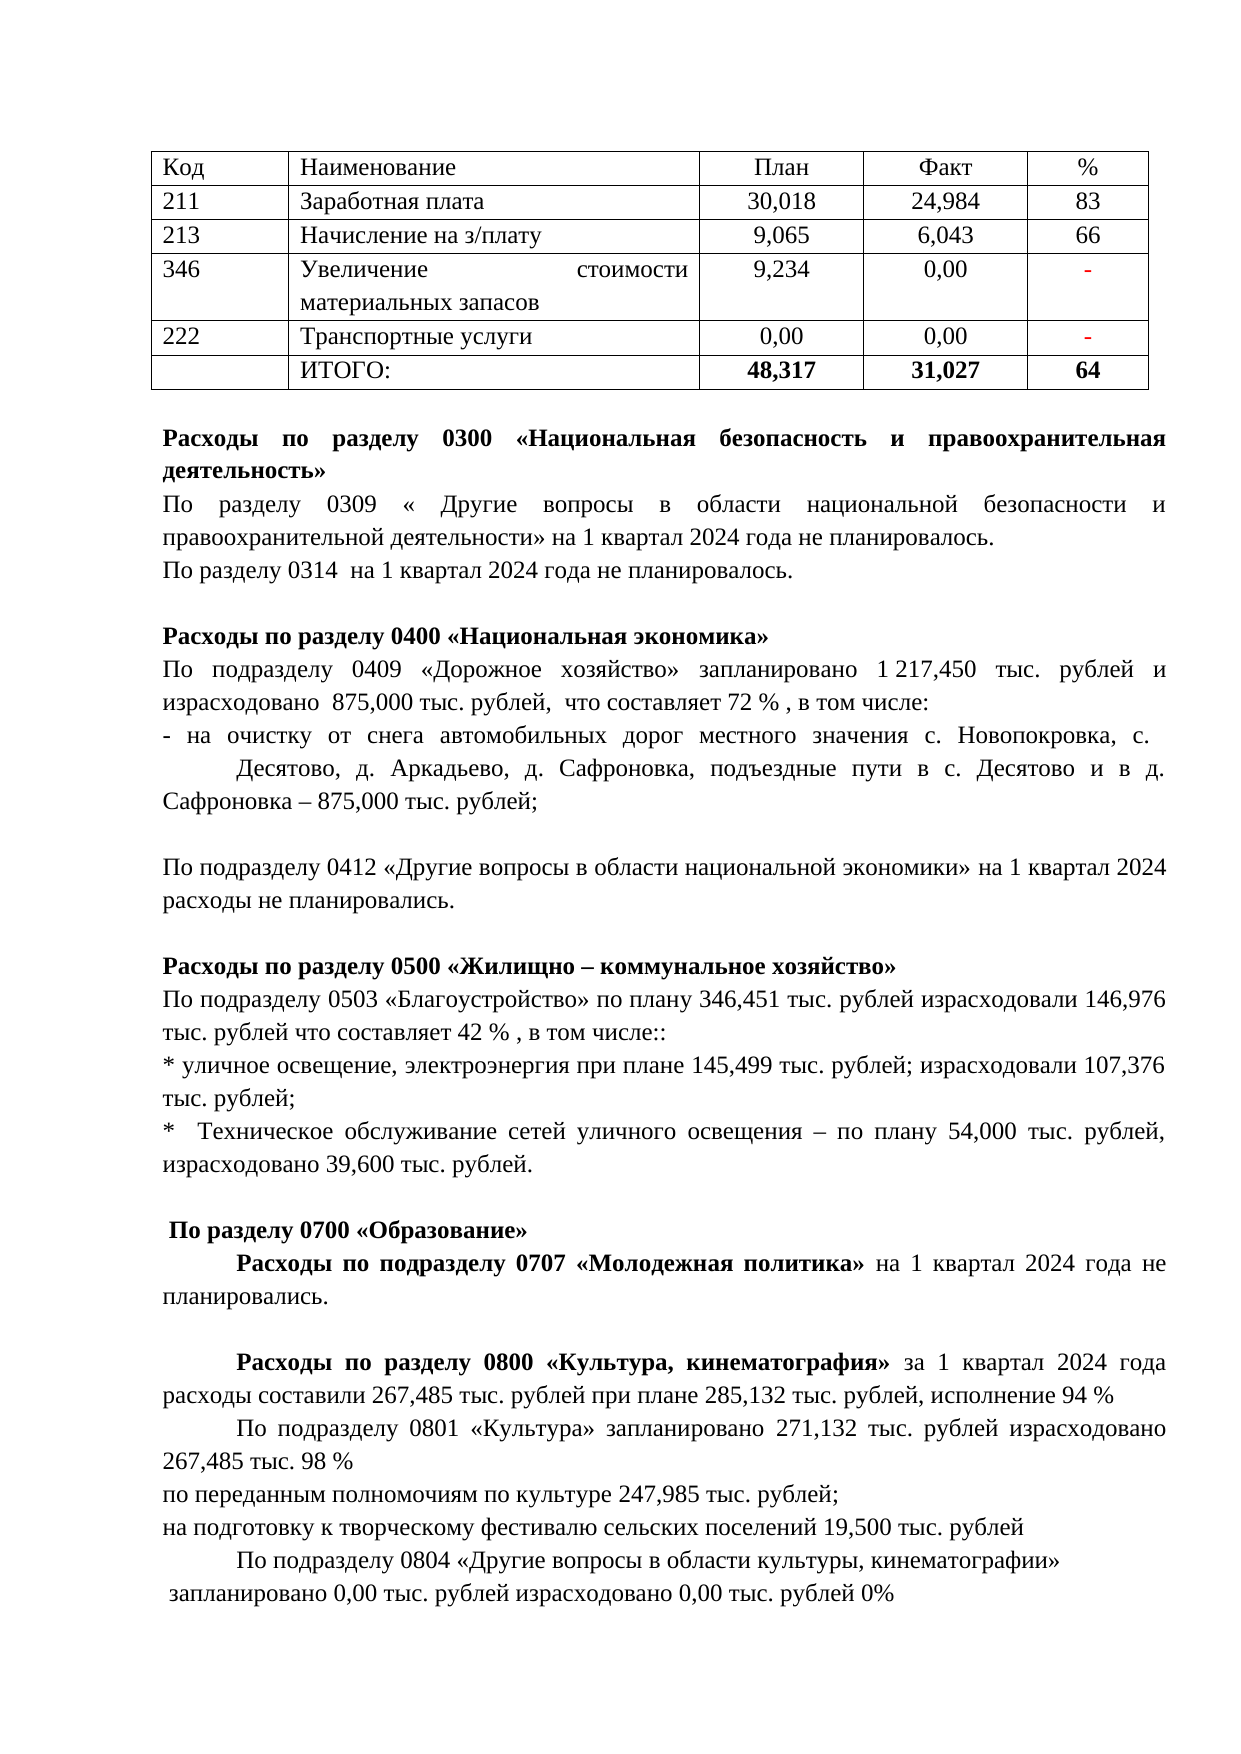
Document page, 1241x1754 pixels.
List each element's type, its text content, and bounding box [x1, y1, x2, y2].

text Расходы по разделу 0500 «Жилищно – коммунальное хозяйство» [162, 951, 1167, 980]
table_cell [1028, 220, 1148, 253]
text По подразделу 0804 «Другие вопросы в области культуры, кинематографии» [162, 1545, 1167, 1574]
text - на очистку от снега автомобильных дорог местного значения с. Новопокровка, с. Десятово, д. Аркадьево, д. Сафроновка, подъездные пути в с. Десятово и в д. Сафроновка – 875,000 тыс. рублей; [162, 720, 1167, 814]
text По подразделу 0409 «Дорожное хозяйство» запланировано 1 217,450 тыс. рублей и израсходовано 875,000 тыс. рублей, что составляет 72 % , в том числе: [162, 654, 1167, 716]
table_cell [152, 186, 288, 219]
text на подготовку к творческому фестивалю сельских поселений 19,500 тыс. рублей [162, 1512, 1167, 1541]
text по переданным полномочиям по культуре 247,985 тыс. рублей; [162, 1479, 1167, 1508]
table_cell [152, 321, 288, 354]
text По разделу 0309 « Другие вопросы в области национальной безопасности и правоохранительной деятельности» на 1 квартал 2024 года не планировалось. [162, 489, 1167, 550]
text По подразделу 0412 «Другие вопросы в области национальной экономики» на 1 квартал 2024 расходы не планировались. [162, 852, 1167, 914]
text Расходы по подразделу 0707 «Молодежная политика» на 1 квартал 2024 года не планировались. [162, 1248, 1167, 1310]
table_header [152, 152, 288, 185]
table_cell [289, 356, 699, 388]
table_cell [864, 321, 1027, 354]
text По подразделу 0503 «Благоустройство» по плану 346,451 тыс. рублей израсходовали 146,976 тыс. рублей что составляет 42 % , в том числе:: [162, 984, 1167, 1046]
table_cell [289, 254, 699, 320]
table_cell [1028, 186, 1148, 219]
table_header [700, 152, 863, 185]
text По разделу 0700 «Образование» [162, 1215, 1167, 1244]
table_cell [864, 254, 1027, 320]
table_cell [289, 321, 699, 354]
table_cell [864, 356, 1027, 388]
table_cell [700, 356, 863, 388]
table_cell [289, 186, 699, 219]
text Расходы по разделу 0400 «Национальная экономика» [162, 621, 1167, 649]
text запланировано 0,00 тыс. рублей израсходовано 0,00 тыс. рублей 0% [162, 1578, 1167, 1607]
text * Техническое обслуживание сетей уличного освещения – по плану 54,000 тыс. рублей, израсходовано 39,600 тыс. рублей. [162, 1116, 1167, 1178]
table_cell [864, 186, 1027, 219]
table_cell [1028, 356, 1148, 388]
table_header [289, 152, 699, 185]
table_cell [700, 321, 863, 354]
text По разделу 0314 на 1 квартал 2024 года не планировалось. [162, 555, 1167, 583]
text По подразделу 0801 «Культура» запланировано 271,132 тыс. рублей израсходовано 267,485 тыс. 98 % [162, 1413, 1167, 1475]
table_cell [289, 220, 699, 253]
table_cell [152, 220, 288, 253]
text * уличное освещение, электроэнергия при плане 145,499 тыс. рублей; израсходовали 107,376 тыс. рублей; [162, 1050, 1167, 1112]
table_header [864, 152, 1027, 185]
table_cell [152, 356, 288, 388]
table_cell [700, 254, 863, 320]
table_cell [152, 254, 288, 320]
text Расходы по разделу 0800 «Культура, кинематография» за 1 квартал 2024 года расходы составили 267,485 тыс. рублей при плане 285,132 тыс. рублей, исполнение 94 % [162, 1347, 1167, 1409]
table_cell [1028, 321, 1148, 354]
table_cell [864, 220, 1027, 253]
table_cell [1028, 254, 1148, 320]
text Расходы по разделу 0300 «Национальная безопасность и правоохранительная деятельность» [162, 423, 1167, 484]
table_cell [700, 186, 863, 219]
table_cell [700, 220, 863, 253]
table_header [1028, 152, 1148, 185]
